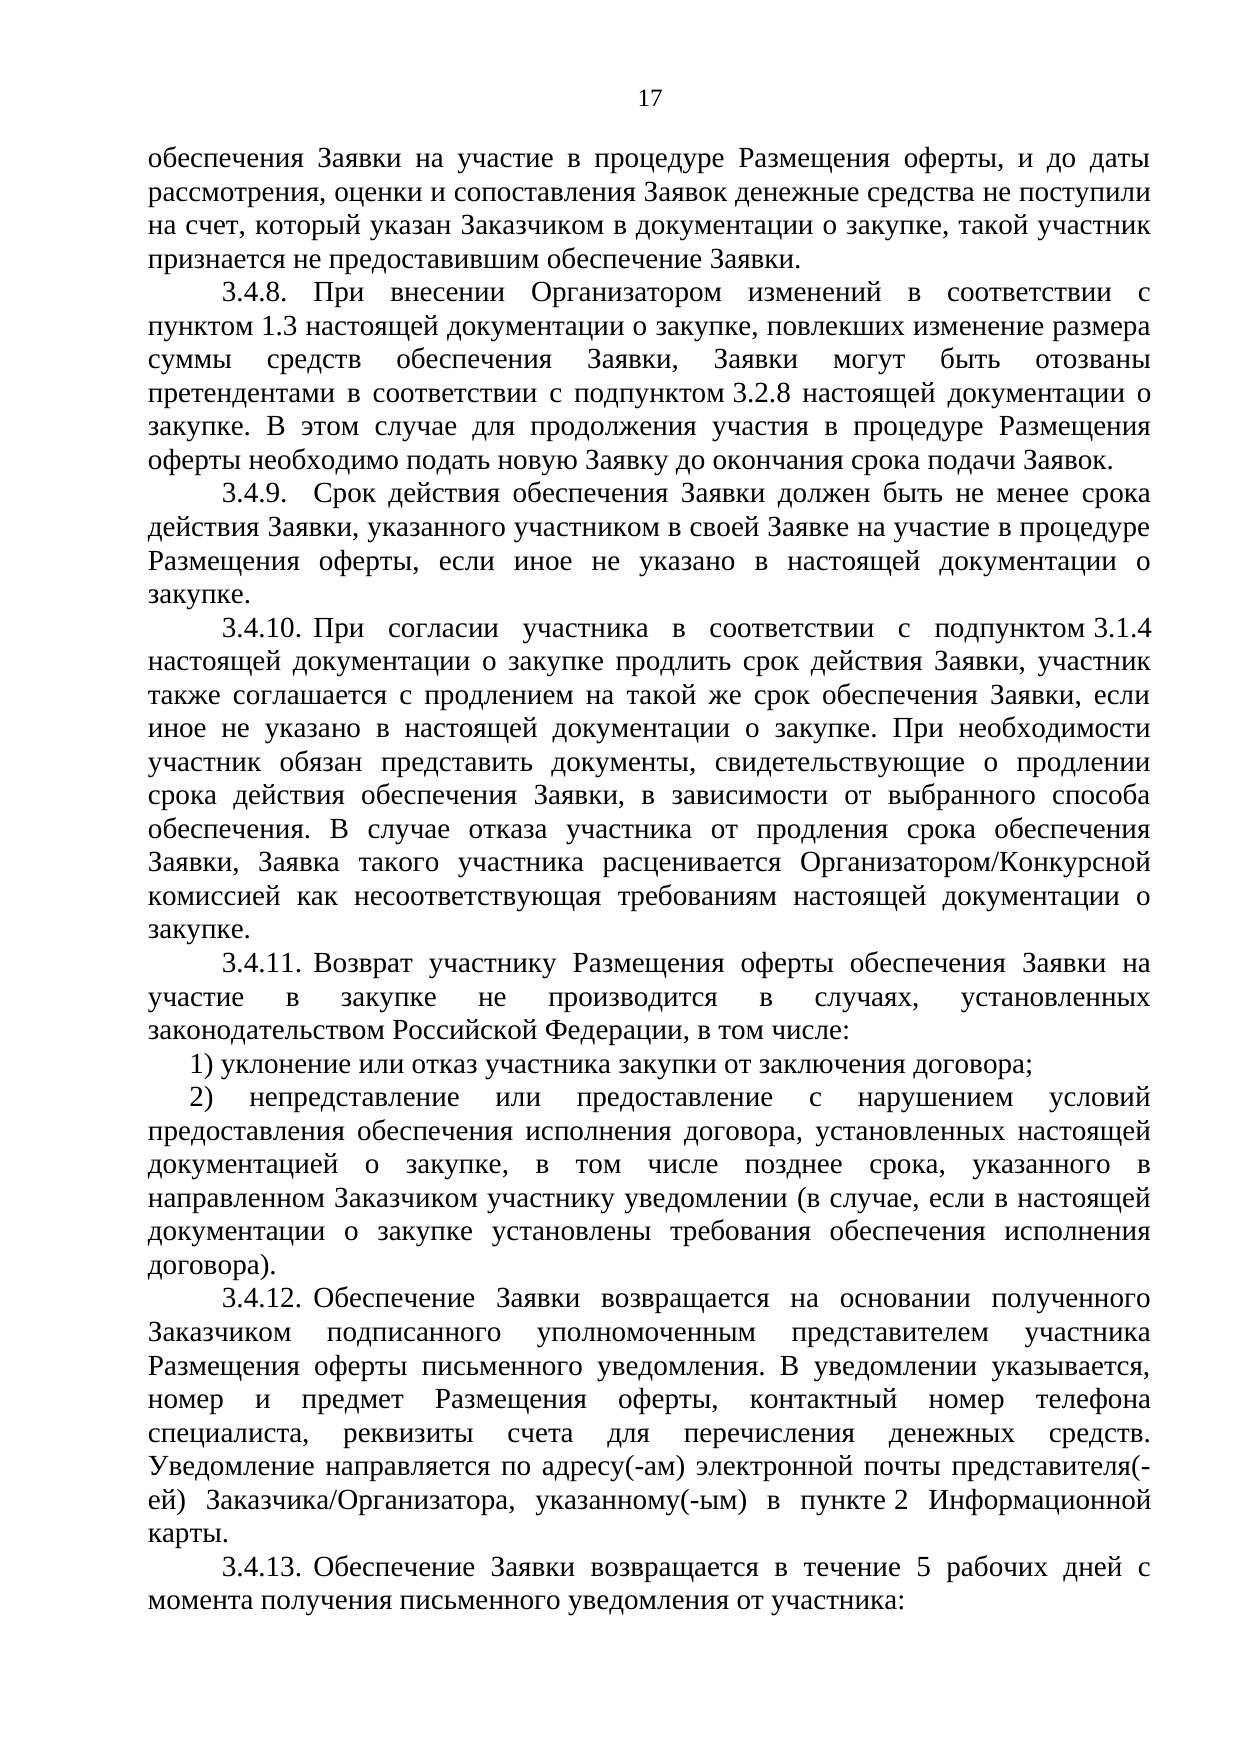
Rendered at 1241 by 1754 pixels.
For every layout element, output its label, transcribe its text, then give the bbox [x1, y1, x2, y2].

list Срок действия обеспечения Заявки должен быть не менее срока действия Заявки, указанного участником в своей Заявке на участие в процедуре Размещения оферты, если иное не указано в настоящей документации о закупке. [148, 476, 1152, 610]
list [148, 140, 1152, 274]
text 2) непредставление или предоставление с нарушением условий предоставления обеспечения исполнения договора, установленных настоящей документацией о закупке, в том числе позднее срока, указанного в направленном Заказчиком участнику уведомлении (в случае, если в настоящей документации о закупке установлены требования обеспечения исполнения договора). [148, 1079, 1152, 1281]
list Возврат участнику Размещения оферты обеспечения Заявки на участие в закупке не производится в случаях, установленных законодательством Российской Федерации, в том числе: [148, 945, 1152, 1046]
list При внесении Организатором изменений в соответствии с пунктом 1.3 настоящей документации о закупке, повлекших изменение размера суммы средств обеспечения Заявки, Заявки могут быть отозваны претендентами в соответствии с подпунктом 3.2.8 настоящей документации о закупке. В этом случае для продолжения участия в процедуре Размещения оферты необходимо подать новую Заявку до окончания срока подачи Заявок. [148, 274, 1152, 476]
list При согласии участника в соответствии с подпунктом 3.1.4 настоящей документации о закупке продлить срок действия Заявки, участник также соглашается с продлением на такой же срок обеспечения Заявки, если иное не указано в настоящей документации о закупке. При необходимости участник обязан представить документы, свидетельствующие о продлении срока действия обеспечения Заявки, в зависимости от выбранного способа обеспечения. В случае отказа участника от продления срока обеспечения Заявки, Заявка такого участника расценивается Организатором/Конкурсной комиссией как несоответствующая требованиям настоящей документации о закупке. [148, 610, 1152, 945]
list Обеспечение Заявки возвращается в течение 5 рабочих дней с момента получения письменного уведомления от участника: [148, 1549, 1152, 1616]
list Обеспечение Заявки возвращается на основании полученного Заказчиком подписанного уполномоченным представителем участника Размещения оферты письменного уведомления. В уведомлении указывается, номер и предмет Размещения оферты, контактный номер телефона специалиста, реквизиты счета для перечисления денежных средств. Уведомление направляется по адресу(-ам) электронной почты представителя(-ей) Заказчика/Организатора, указанному(-ым) в пункте 2 Информационной карты. [148, 1281, 1152, 1549]
text 1) уклонение или отказ участника закупки от заключения договора; [148, 1046, 1152, 1079]
